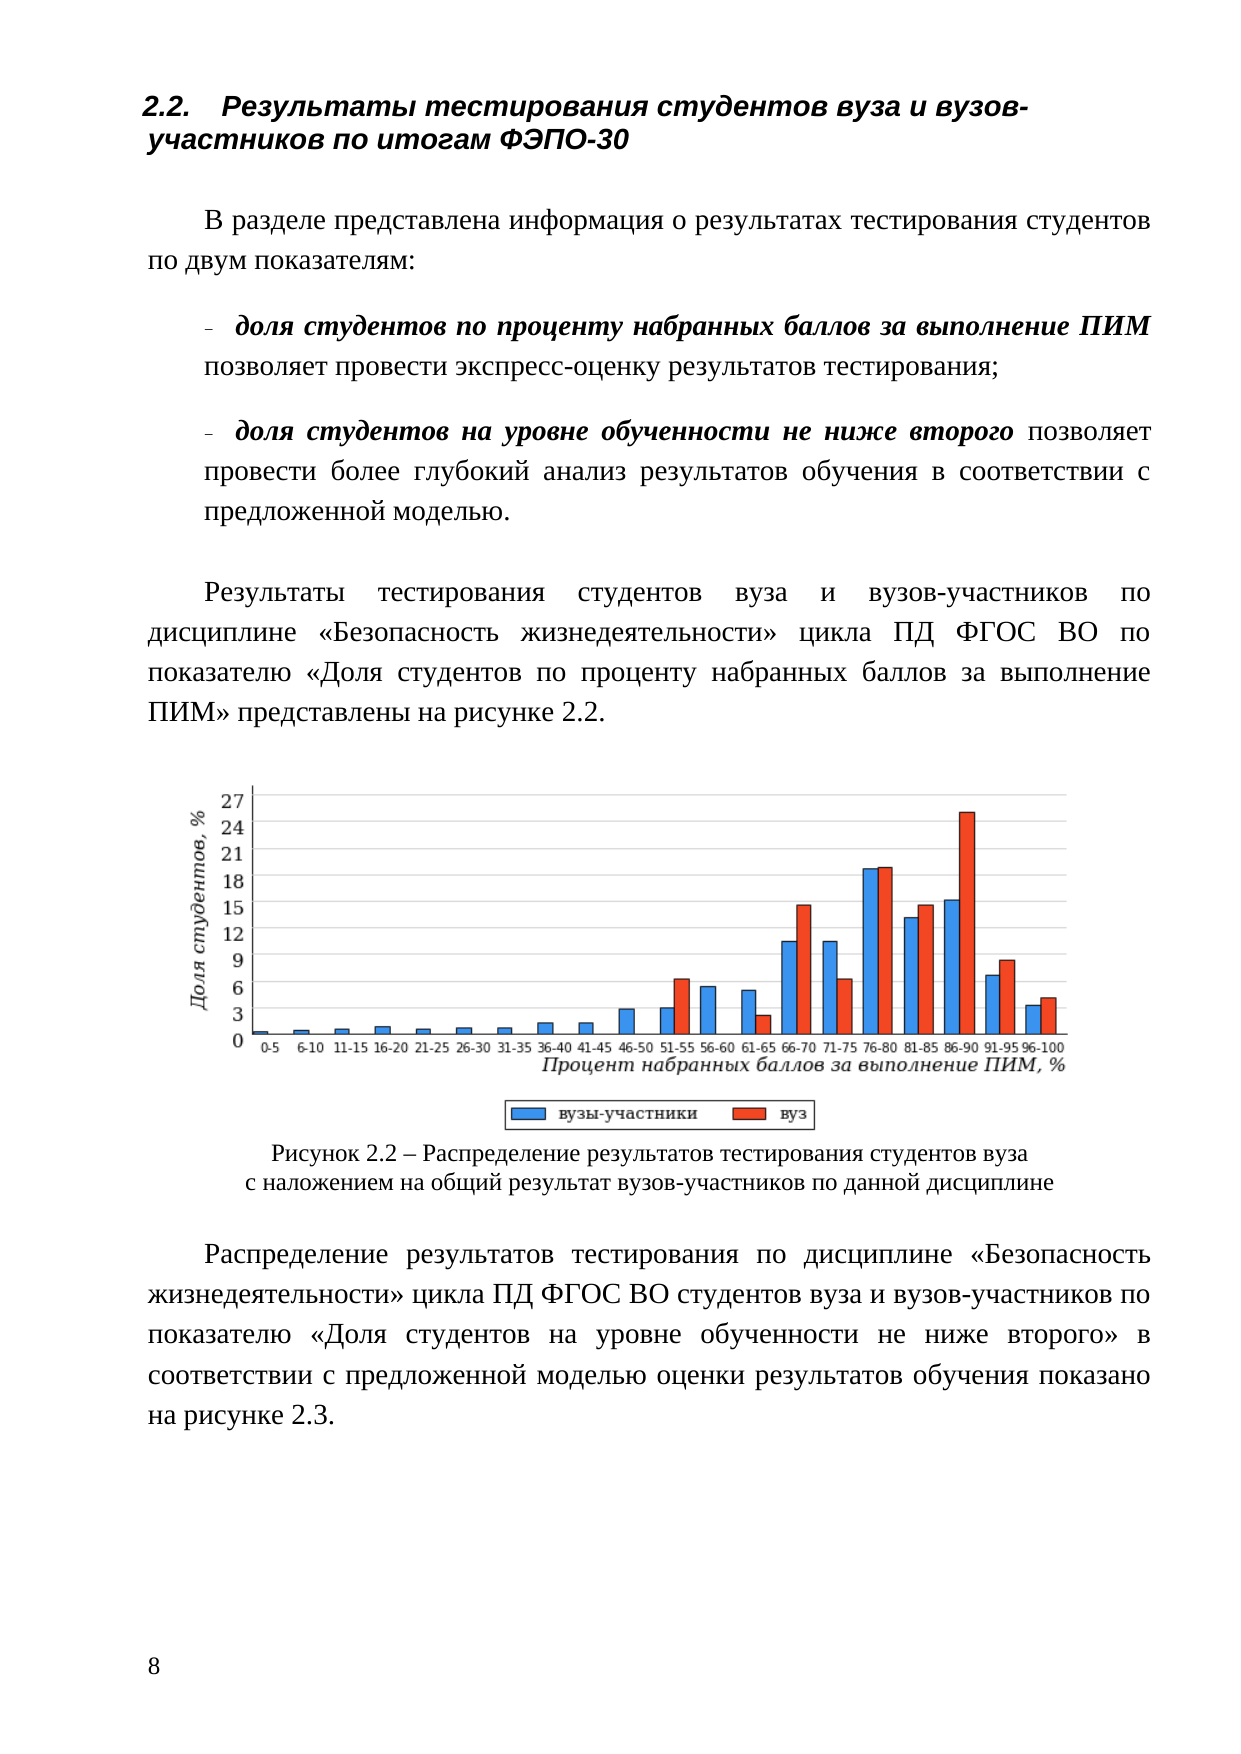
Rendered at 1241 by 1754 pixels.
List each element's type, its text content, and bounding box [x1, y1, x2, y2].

picture [177, 763, 1123, 1139]
text Результаты тестирования студентов вуза и вузов-участников по дисциплине «Безопасность жизнедеятельности» цикла ПД ФГОС ВО по показателю «Доля студентов по проценту набранных баллов за выполнение ПИМ» представлены на рисунке 2.2. [148, 574, 1152, 728]
text В разделе представлена информация о результатах тестирования студентов по двум показателям: [148, 202, 1152, 276]
list доля студентов на уровне обученности не ниже второго позволяет провести более глубокий анализ результатов обучения в соответствии с предложенной моделью. [204, 413, 1152, 527]
text Распределение результатов тестирования по дисциплине «Безопасность жизнедеятельности» цикла ПД ФГОС ВО студентов вуза и вузов-участников по показателю «Доля студентов на уровне обученности не ниже второго» в соответствии с предложенной моделью оценки результатов обучения показано на рисунке 2.3. [148, 1236, 1152, 1431]
list доля студентов по проценту набранных баллов за выполнение ПИМ позволяет провести экспресс-оценку результатов тестирования; [204, 308, 1152, 381]
subtitle Результаты тестирования студентов вуза и вузов-участников по итогам ФЭПО-30 [148, 89, 1152, 156]
